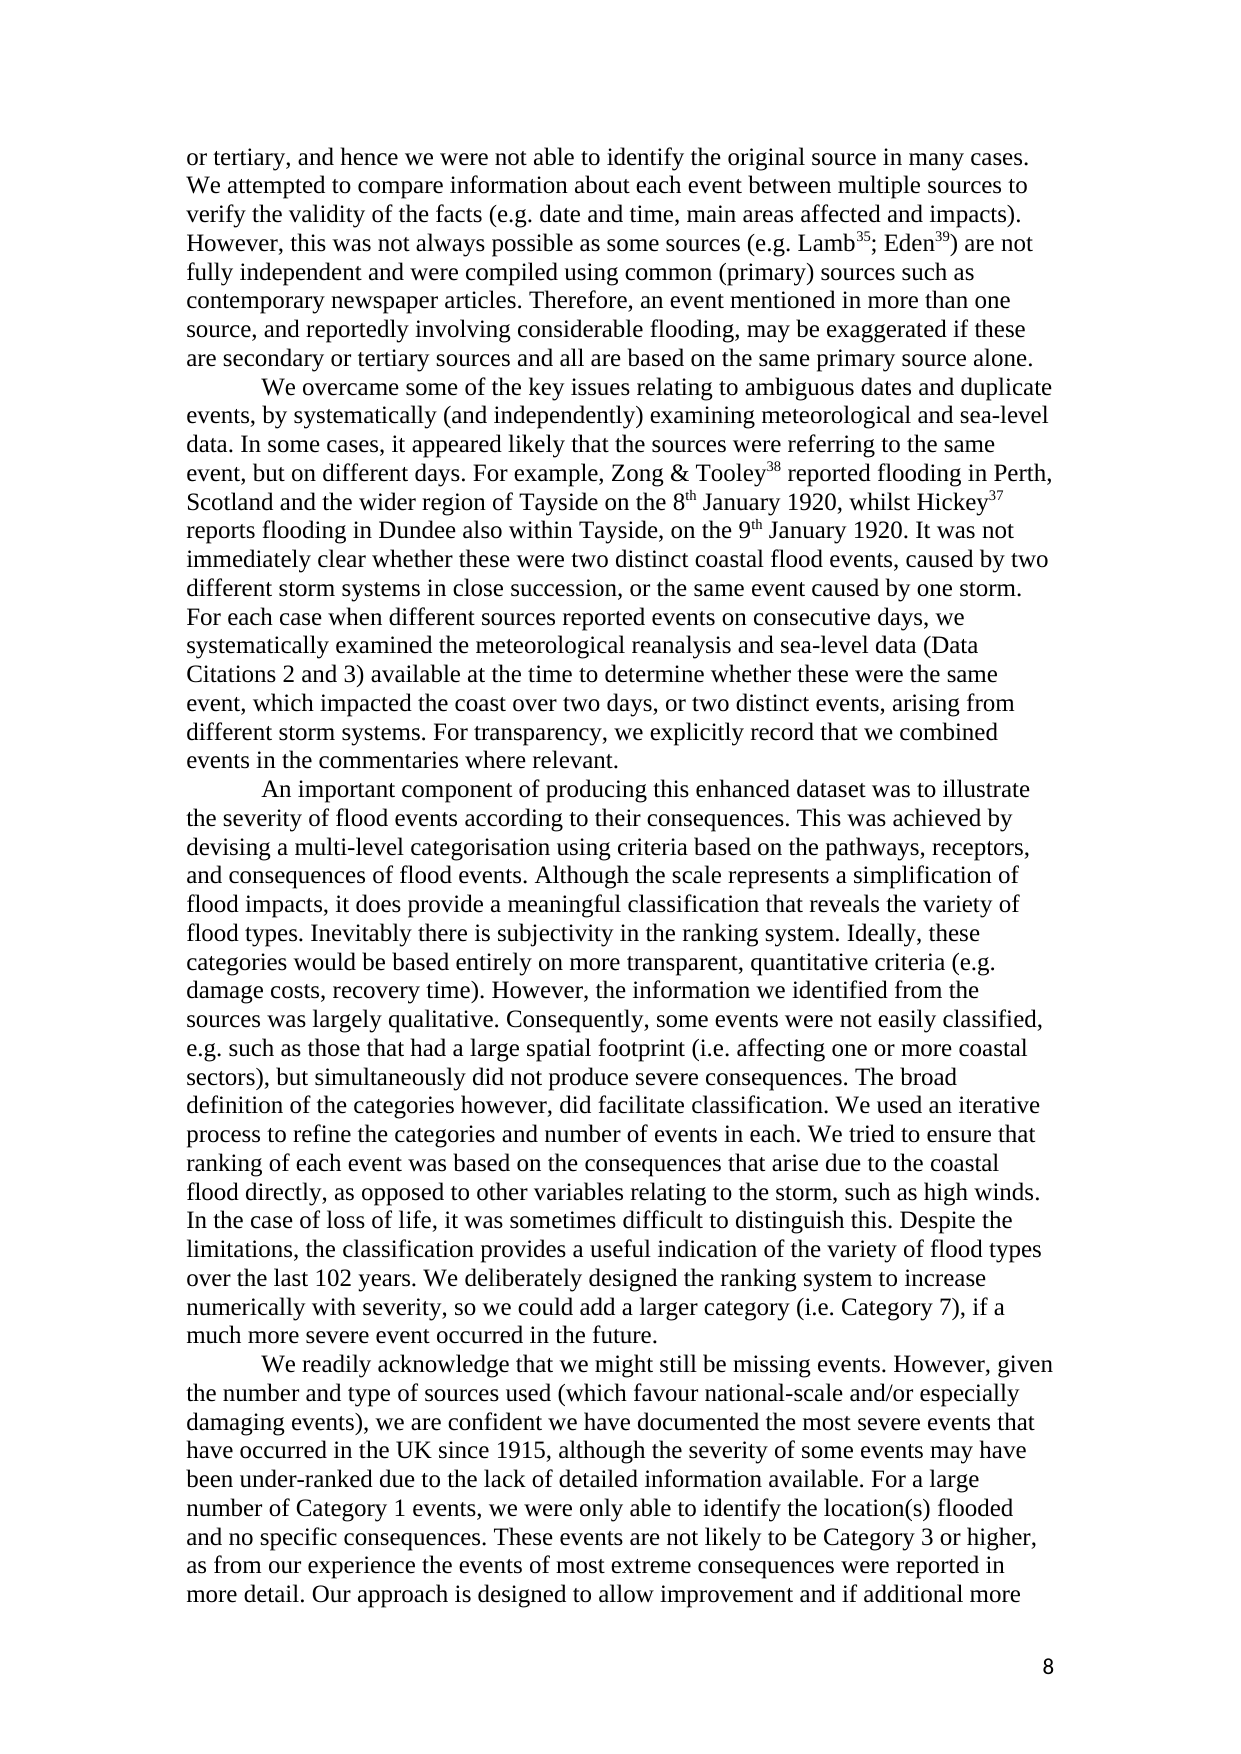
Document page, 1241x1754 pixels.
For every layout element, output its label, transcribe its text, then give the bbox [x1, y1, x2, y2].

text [186, 1349, 1054, 1608]
text We overcame some of the key issues relating to ambiguous dates and duplicate events, by systematically (and independently) examining meteorological and sea-level data. In some cases, it appeared likely that the sources were referring to the same event, but on different days. For example, Zong & Tooley38 reported flooding in Perth, Scotland and the wider region of Tayside on the 8th January 1920, whilst Hickey37 reports flooding in Dundee also within Tayside, on the 9th January 1920. It was not immediately clear whether these were two distinct coastal flood events, caused by two different storm systems in close succession, or the same event caused by one storm. For each case when different sources reported events on consecutive days, we systematically examined the meteorological reanalysis and sea-level data (Data Citations 2 and 3) available at the time to determine whether these were the same event, which impacted the coast over two days, or two distinct events, arising from different storm systems. For transparency, we explicitly record that we combined events in the commentaries where relevant. [186, 372, 1054, 774]
text An important component of producing this enhanced dataset was to illustrate the severity of flood events according to their consequences. This was achieved by devising a multi-level categorisation using criteria based on the pathways, receptors, and consequences of flood events. Although the scale represents a simplification of flood impacts, it does provide a meaningful classification that reveals the variety of flood types. Inevitably there is subjectivity in the ranking system. Ideally, these categories would be based entirely on more transparent, quantitative criteria (e.g. damage costs, recovery time). However, the information we identified from the sources was largely qualitative. Consequently, some events were not easily classified, e.g. such as those that had a large spatial footprint (i.e. affecting one or more coastal sectors), but simultaneously did not produce severe consequences. The broad definition of the categories however, did facilitate classification. We used an iterative process to refine the categories and number of events in each. We tried to ensure that ranking of each event was based on the consequences that arise due to the coastal flood directly, as opposed to other variables relating to the storm, such as high winds. In the case of loss of life, it was sometimes difficult to distinguish this. Despite the limitations, the classification provides a useful indication of the variety of flood types over the last 102 years. We deliberately designed the ranking system to increase numerically with severity, so we could add a larger category (i.e. Category 7), if a much more severe event occurred in the future. [186, 774, 1054, 1349]
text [186, 142, 1054, 372]
